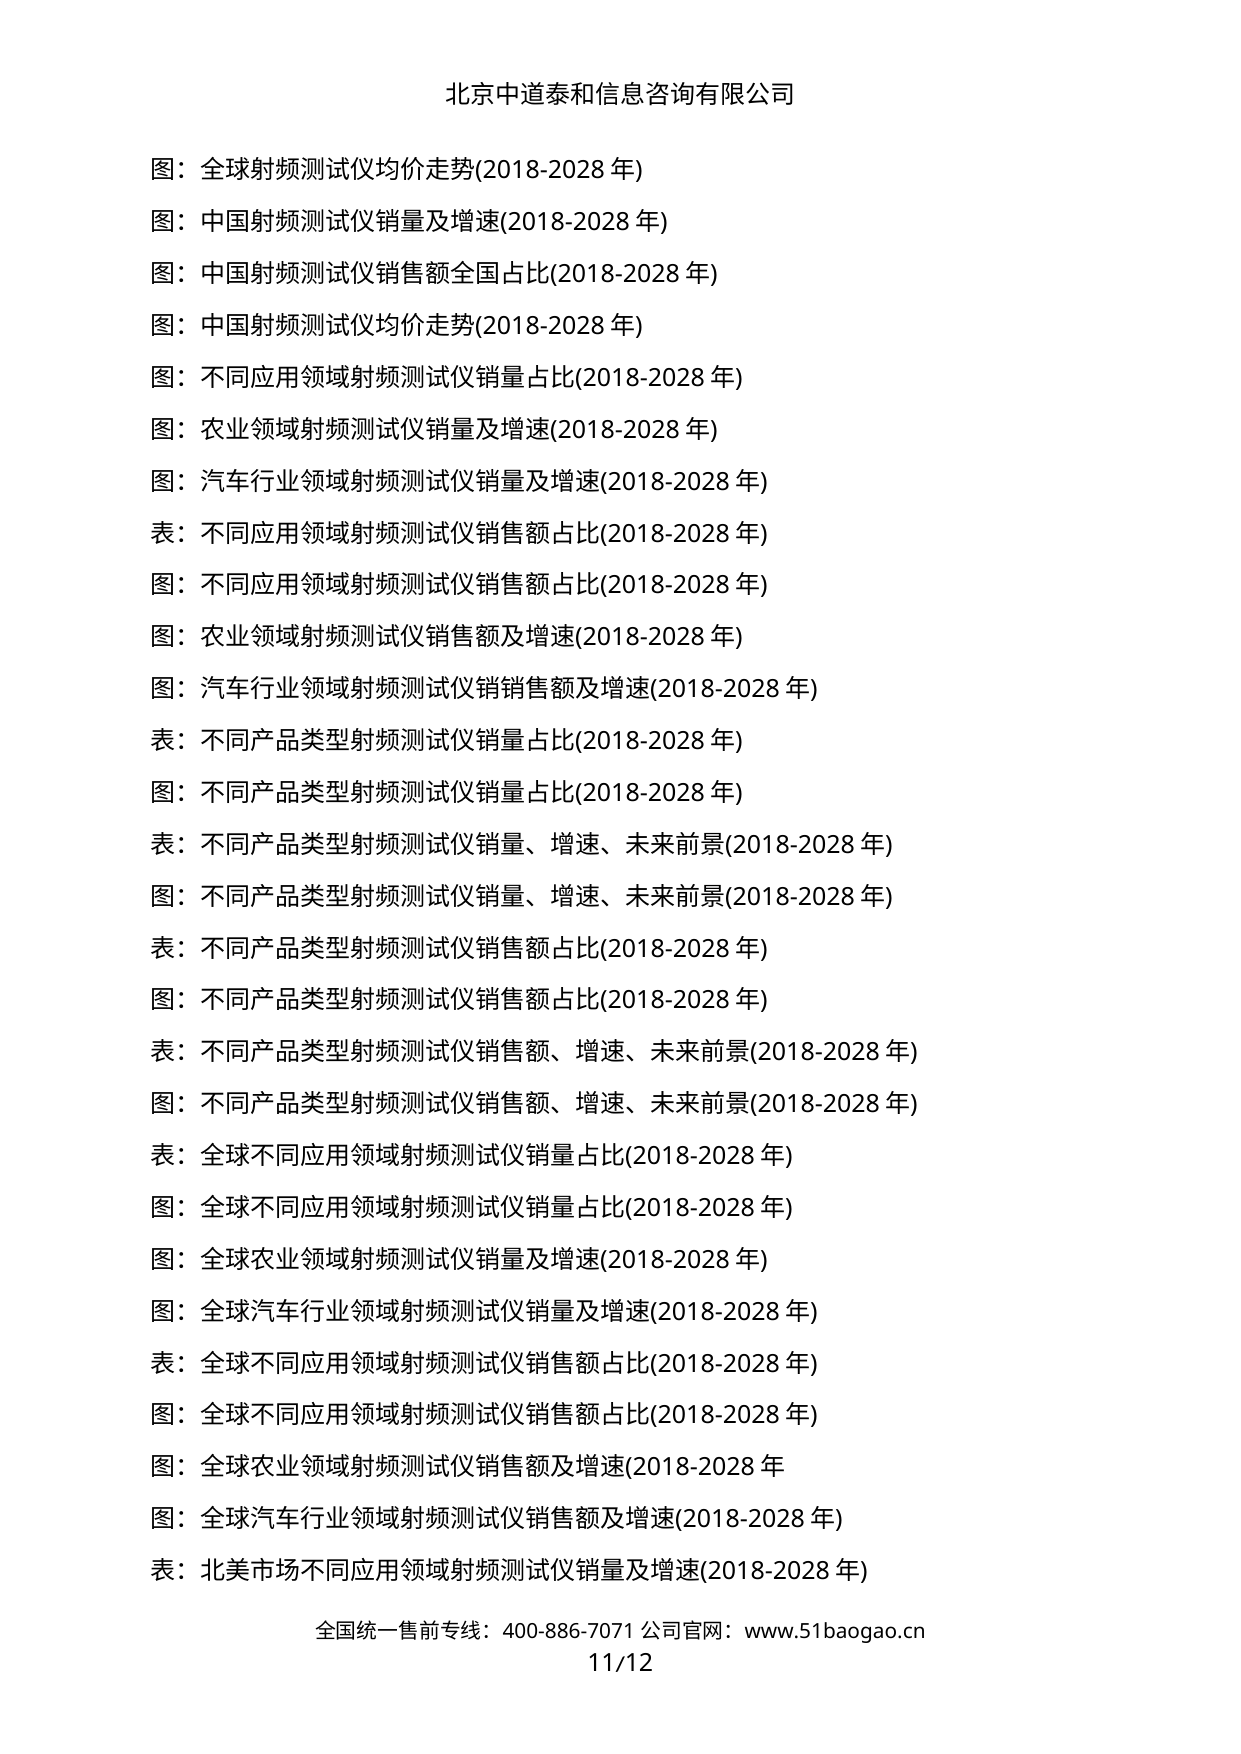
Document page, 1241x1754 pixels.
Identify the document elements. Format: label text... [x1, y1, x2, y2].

text 图：全球农业领域射频测试仪销量及增速(2018-2028年) [150, 1239, 1090, 1276]
text 图：汽车行业领域射频测试仪销销售额及增速(2018-2028年) [150, 669, 1090, 705]
text 图：中国射频测试仪均价走势(2018-2028年) [150, 306, 1090, 342]
text 图：汽车行业领域射频测试仪销量及增速(2018-2028年) [150, 461, 1090, 497]
text 表：全球不同应用领域射频测试仪销售额占比(2018-2028年) [150, 1343, 1090, 1379]
text 表：不同产品类型射频测试仪销售额占比(2018-2028年) [150, 928, 1090, 964]
text 图：全球汽车行业领域射频测试仪销量及增速(2018-2028年) [150, 1291, 1090, 1327]
text 表：北美市场不同应用领域射频测试仪销量及增速(2018-2028年) [150, 1551, 1090, 1587]
text 图：全球射频测试仪均价走势(2018-2028年) [150, 150, 1090, 186]
text 图：全球不同应用领域射频测试仪销量占比(2018-2028年) [150, 1187, 1090, 1224]
text 图：不同产品类型射频测试仪销售额占比(2018-2028年) [150, 980, 1090, 1016]
text 表：不同应用领域射频测试仪销售额占比(2018-2028年) [150, 513, 1090, 549]
text 表：不同产品类型射频测试仪销量、增速、未来前景(2018-2028年) [150, 824, 1090, 861]
text 图：不同应用领域射频测试仪销量占比(2018-2028年) [150, 357, 1090, 394]
text 图：中国射频测试仪销售额全国占比(2018-2028年) [150, 254, 1090, 290]
text 表：不同产品类型射频测试仪销售额、增速、未来前景(2018-2028年) [150, 1032, 1090, 1068]
text 图：全球农业领域射频测试仪销售额及增速(2018-2028年 [150, 1447, 1090, 1483]
text 图：不同应用领域射频测试仪销售额占比(2018-2028年) [150, 565, 1090, 601]
text 图：中国射频测试仪销量及增速(2018-2028年) [150, 202, 1090, 238]
text 图：农业领域射频测试仪销售额及增速(2018-2028年) [150, 617, 1090, 653]
text 图：不同产品类型射频测试仪销量、增速、未来前景(2018-2028年) [150, 876, 1090, 912]
text 表：全球不同应用领域射频测试仪销量占比(2018-2028年) [150, 1136, 1090, 1172]
text 图：农业领域射频测试仪销量及增速(2018-2028年) [150, 409, 1090, 446]
text 图：不同产品类型射频测试仪销售额、增速、未来前景(2018-2028年) [150, 1084, 1090, 1120]
text 表：不同产品类型射频测试仪销量占比(2018-2028年) [150, 721, 1090, 757]
text 图：全球不同应用领域射频测试仪销售额占比(2018-2028年) [150, 1395, 1090, 1431]
text 图：不同产品类型射频测试仪销量占比(2018-2028年) [150, 772, 1090, 809]
text 图：全球汽车行业领域射频测试仪销售额及增速(2018-2028年) [150, 1499, 1090, 1535]
